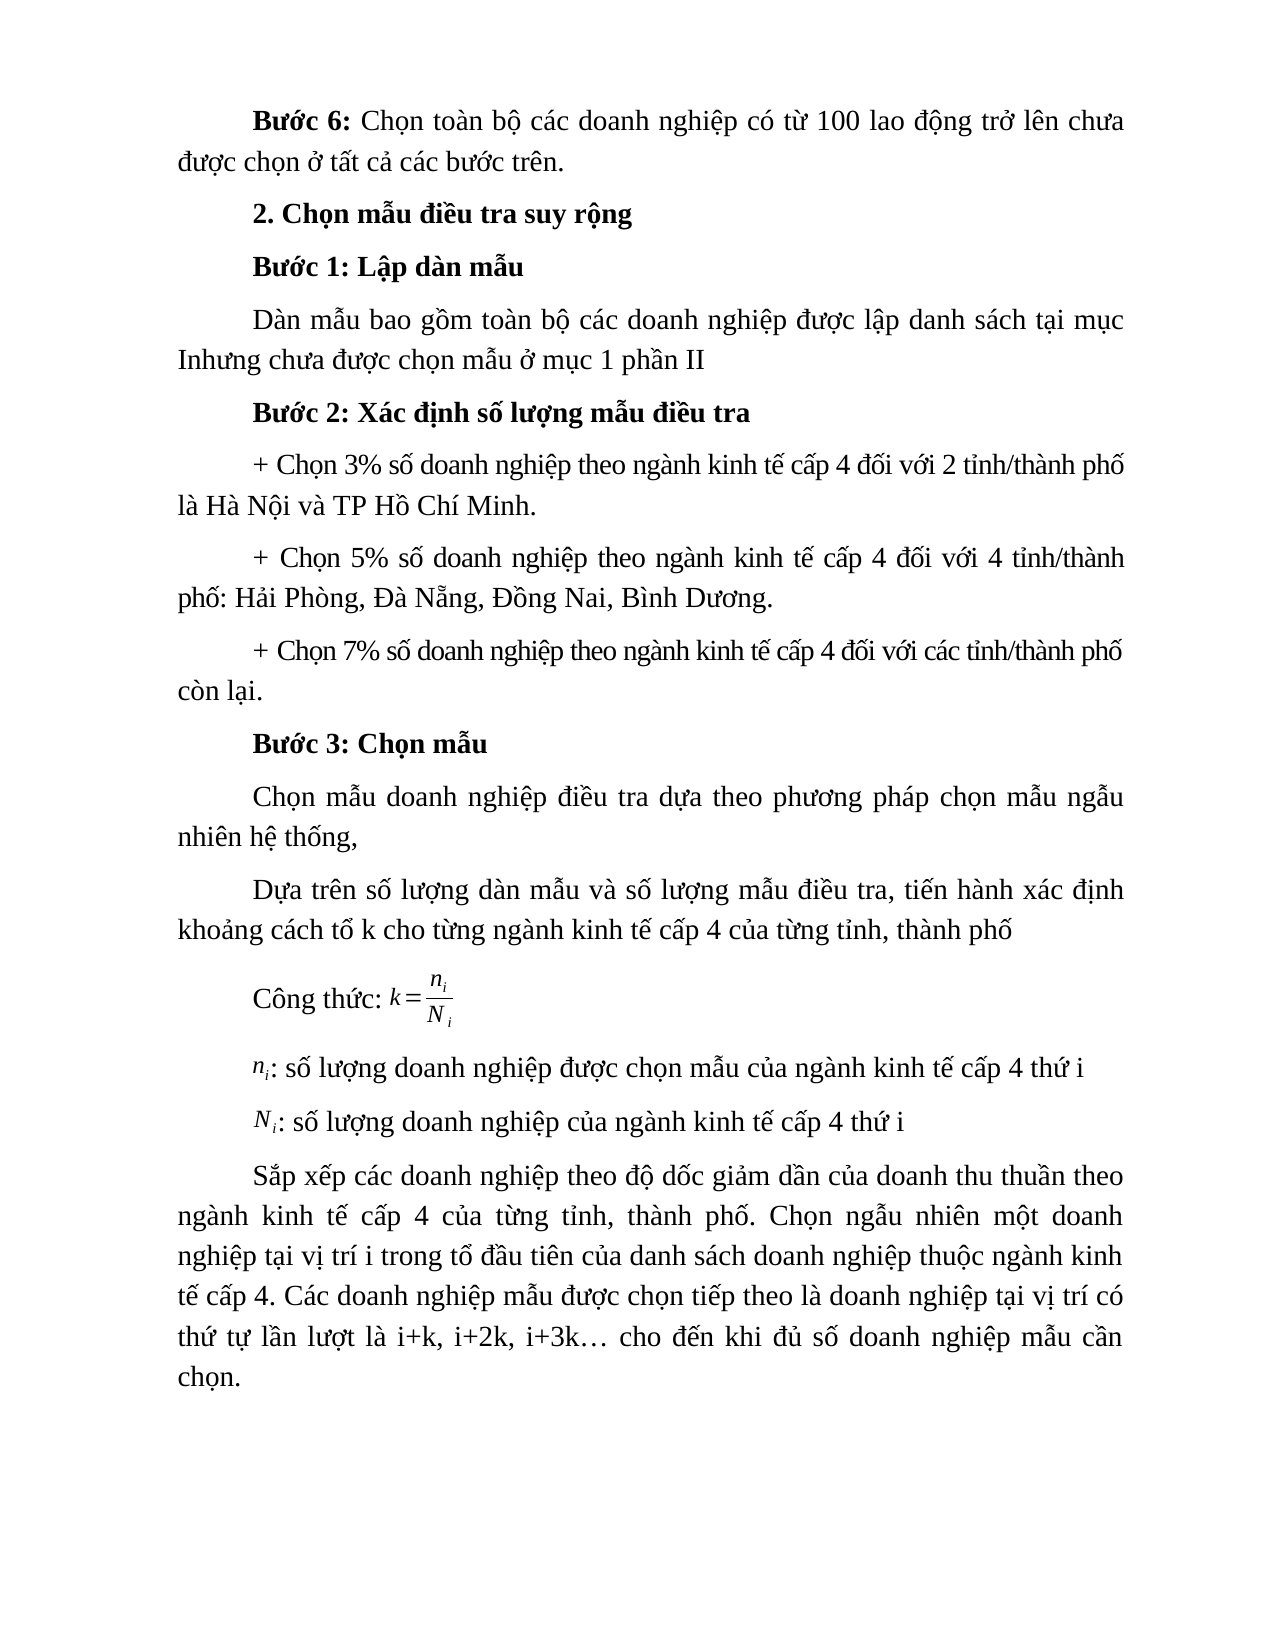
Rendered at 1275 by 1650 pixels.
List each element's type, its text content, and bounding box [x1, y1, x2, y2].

text Sắp xếp các doanh nghiệp theo độ dốc giảm dần của doanh thu thuần theo ngành kinh tế cấp 4 của từng tỉnh, thành phố. Chọn ngẫu nhiên một doanh nghiệp tại vị trí i trong tổ đầu tiên của danh sách doanh nghiệp thuộc ngành kinh tế cấp 4. Các doanh nghiệp mẫu được chọn tiếp theo là doanh nghiệp tại vị trí có thứ tự lần lượt là i+k, i+2k, i+3k… cho đến khi đủ số doanh nghiệp mẫu cần chọn. [177, 1158, 1125, 1392]
text + Chọn 7% số doanh nghiệp theo ngành kinh tế cấp 4 đối với các tỉnh/thành phố còn lại. [177, 633, 1125, 707]
text Bước 2: Xác định số lượng mẫu điều tra [177, 395, 1125, 428]
text Bước 3: Chọn mẫu [177, 726, 1125, 760]
text Chọn mẫu doanh nghiệp điều tra dựa theo phương pháp chọn mẫu ngẫu nhiên hệ thống, [177, 779, 1125, 853]
text Dàn mẫu bao gồm toàn bộ các doanh nghiệp được lập danh sách tại mục Inhưng chưa được chọn mẫu ở mục 1 phần II [177, 302, 1125, 376]
text Công thức: [177, 965, 1125, 1031]
text + Chọn 3% số doanh nghiệp theo ngành kinh tế cấp 4 đối với 2 tỉnh/thành phố là Hà Nội và TP Hồ Chí Minh. [177, 447, 1125, 521]
text 2. Chọn mẫu điều tra suy rộng [177, 196, 1125, 230]
list Bước 6: Chọn toàn bộ các doanh nghiệp có từ 100 lao động trở lên chưa được chọn ở tất cả các bước trên. [177, 103, 1125, 177]
text Dựa trên số lượng dàn mẫu và số lượng mẫu điều tra, tiến hành xác định khoảng cách tổ k cho từng ngành kinh tế cấp 4 của từng tỉnh, thành phố [177, 872, 1125, 946]
text Bước 1: Lập dàn mẫu [177, 249, 1125, 283]
text : số lượng doanh nghiệp của ngành kinh tế cấp 4 thứ i [252, 1104, 1125, 1139]
text + Chọn 5% số doanh nghiệp theo ngành kinh tế cấp 4 đối với 4 tỉnh/thành phố: Hải Phòng, Đà Nẵng, Đồng Nai, Bình Dương. [177, 540, 1125, 614]
text : số lượng doanh nghiệp được chọn mẫu của ngành kinh tế cấp 4 thứ i [177, 1050, 1125, 1085]
